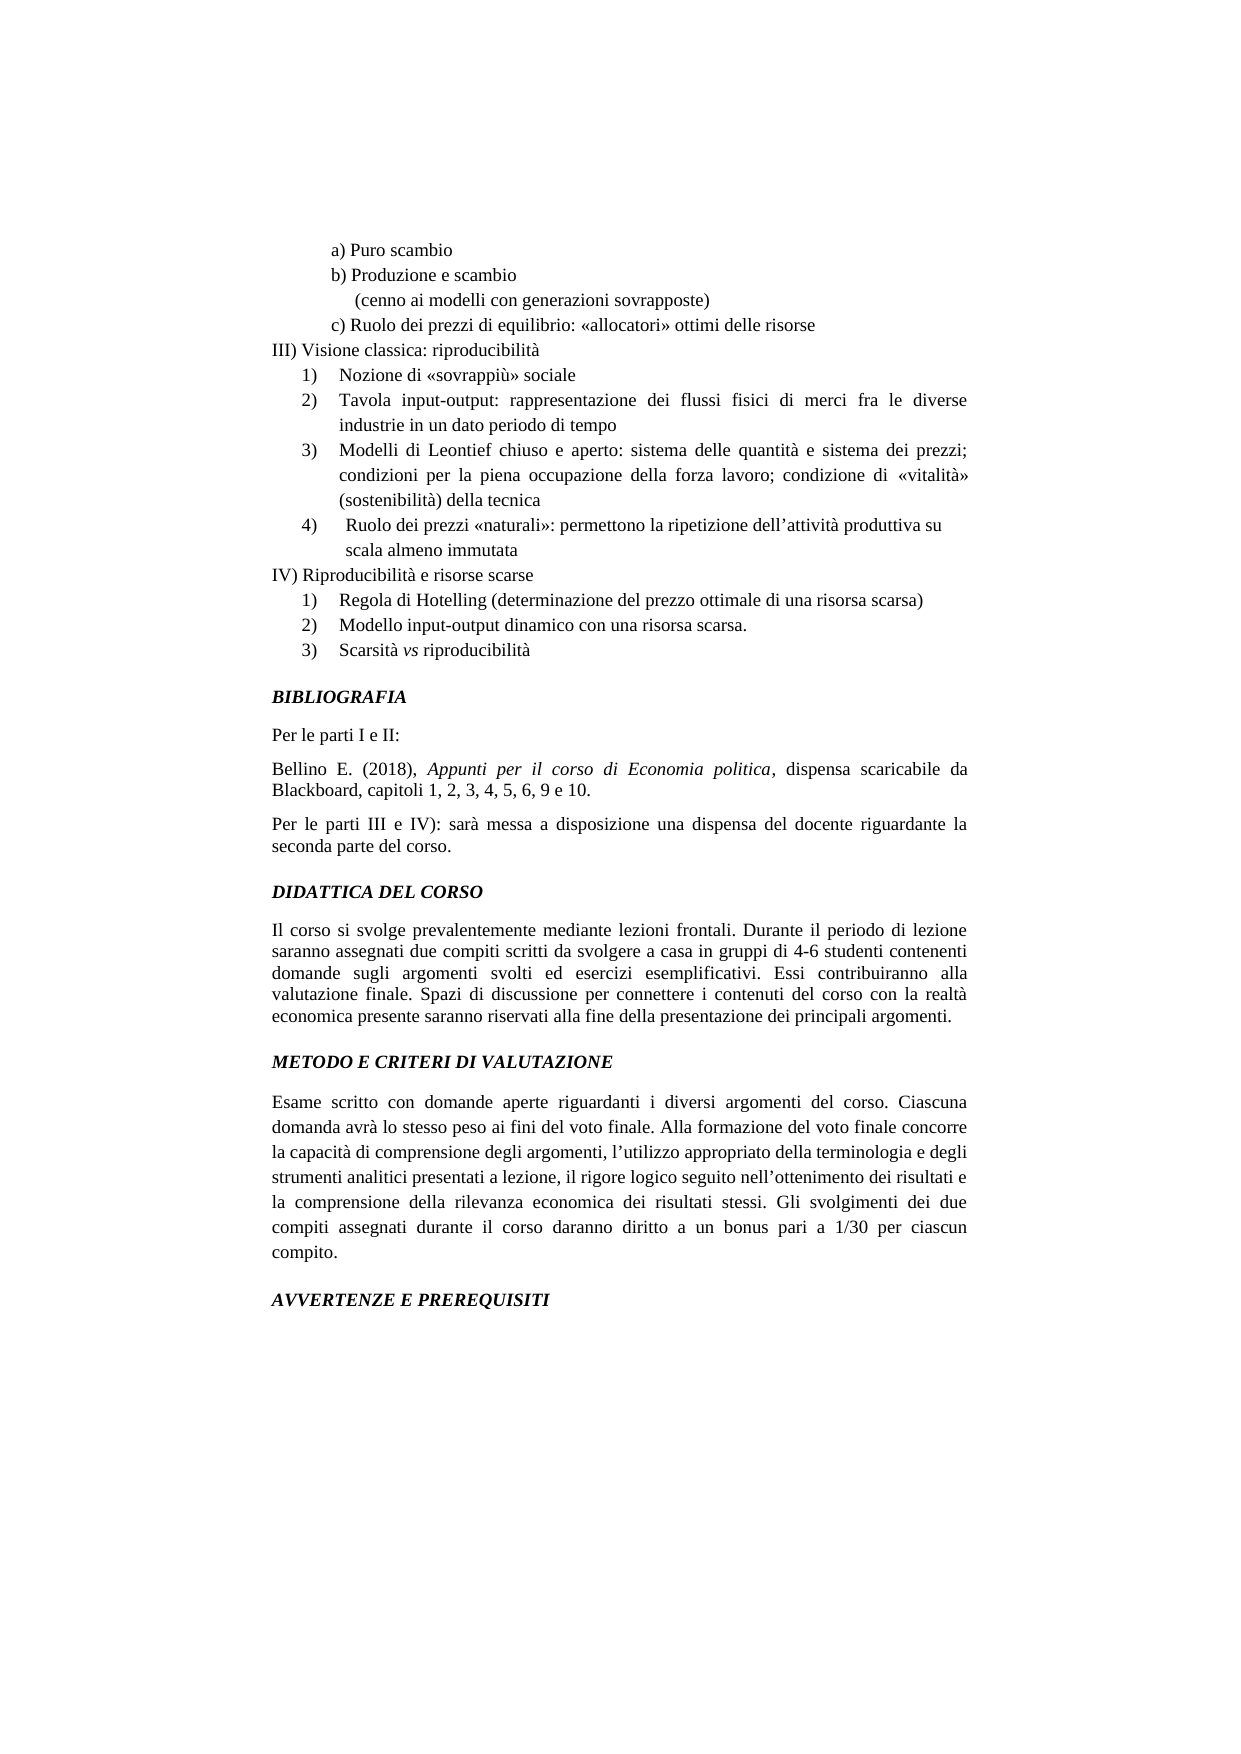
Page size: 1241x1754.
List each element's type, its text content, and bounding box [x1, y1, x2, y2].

text scala almeno immutata [301, 536, 968, 561]
text c) Ruolo dei prezzi di equilibrio: «allocatori» ottimi delle risorse [272, 311, 968, 336]
list Scarsità vs riproducibilità [301, 636, 968, 661]
subtitle AVVERTENZE E PREREQUISITI [272, 1289, 968, 1310]
text Il corso si svolge prevalentemente mediante lezioni frontali. Durante il periodo di lezione saranno assegnati due compiti scritti da svolgere a casa in gruppi di 4-6 studenti contenenti domande sugli argomenti svolti ed esercizi esemplificativi. Essi contribuiranno alla valutazione finale. Spazi di discussione per connettere i contenuti del corso con la realtà economica presente saranno riservati alla fine della presentazione dei principali argomenti. [272, 919, 968, 1026]
text a) Puro scambio [272, 236, 968, 261]
subtitle METODO E CRITERI DI VALUTAZIONE [272, 1051, 968, 1073]
text 4) Ruolo dei prezzi «naturali»: permettono la ripetizione dell’attività produttiva su [301, 511, 968, 536]
list Nozione di «sovrappiù» sociale [301, 361, 968, 386]
text Esame scritto con domande aperte riguardanti i diversi argomenti del corso. Ciascuna domanda avrà lo stesso peso ai fini del voto finale. Alla formazione del voto finale concorre la capacità di comprensione degli argomenti, l’utilizzo appropriato della terminologia e degli strumenti analitici presentati a lezione, il rigore logico seguito nell’ottenimento dei risultati e la comprensione della rilevanza economica dei risultati stessi. Gli svolgimenti dei due compiti assegnati durante il corso daranno diritto a un bonus pari a 1/30 per ciascun compito. [272, 1089, 968, 1264]
text Per le parti I e II: [272, 723, 968, 745]
list Modelli di Leontief chiuso e aperto: sistema delle quantità e sistema dei prezzi; condizioni per la piena occupazione della forza lavoro; condizione di «vitalità» (sostenibilità) della tecnica [301, 436, 968, 511]
text IV) Riproducibilità e risorse scarse [272, 561, 968, 586]
text Bellino E. (2018), Appunti per il corso di Economia politica, dispensa scaricabile da Blackboard, capitoli 1, 2, 3, 4, 5, 6, 9 e 10. [272, 758, 968, 801]
list Regola di Hotelling (determinazione del prezzo ottimale di una risorsa scarsa) [301, 586, 968, 611]
text b) Produzione e scambio [272, 261, 968, 286]
subtitle DIDATTICA DEL CORSO [272, 881, 968, 903]
text (cenno ai modelli con generazioni sovrapposte) [272, 286, 968, 311]
subtitle BIBLIOGRAFIA [272, 686, 968, 708]
list Modello input-output dinamico con una risorsa scarsa. [301, 611, 968, 636]
text III) Visione classica: riproducibilità [272, 336, 968, 361]
list Tavola input-output: rappresentazione dei flussi fisici di merci fra le diverse industrie in un dato periodo di tempo [301, 386, 968, 436]
text Per le parti III e IV): sarà messa a disposizione una dispensa del docente riguardante la seconda parte del corso. [272, 813, 968, 856]
